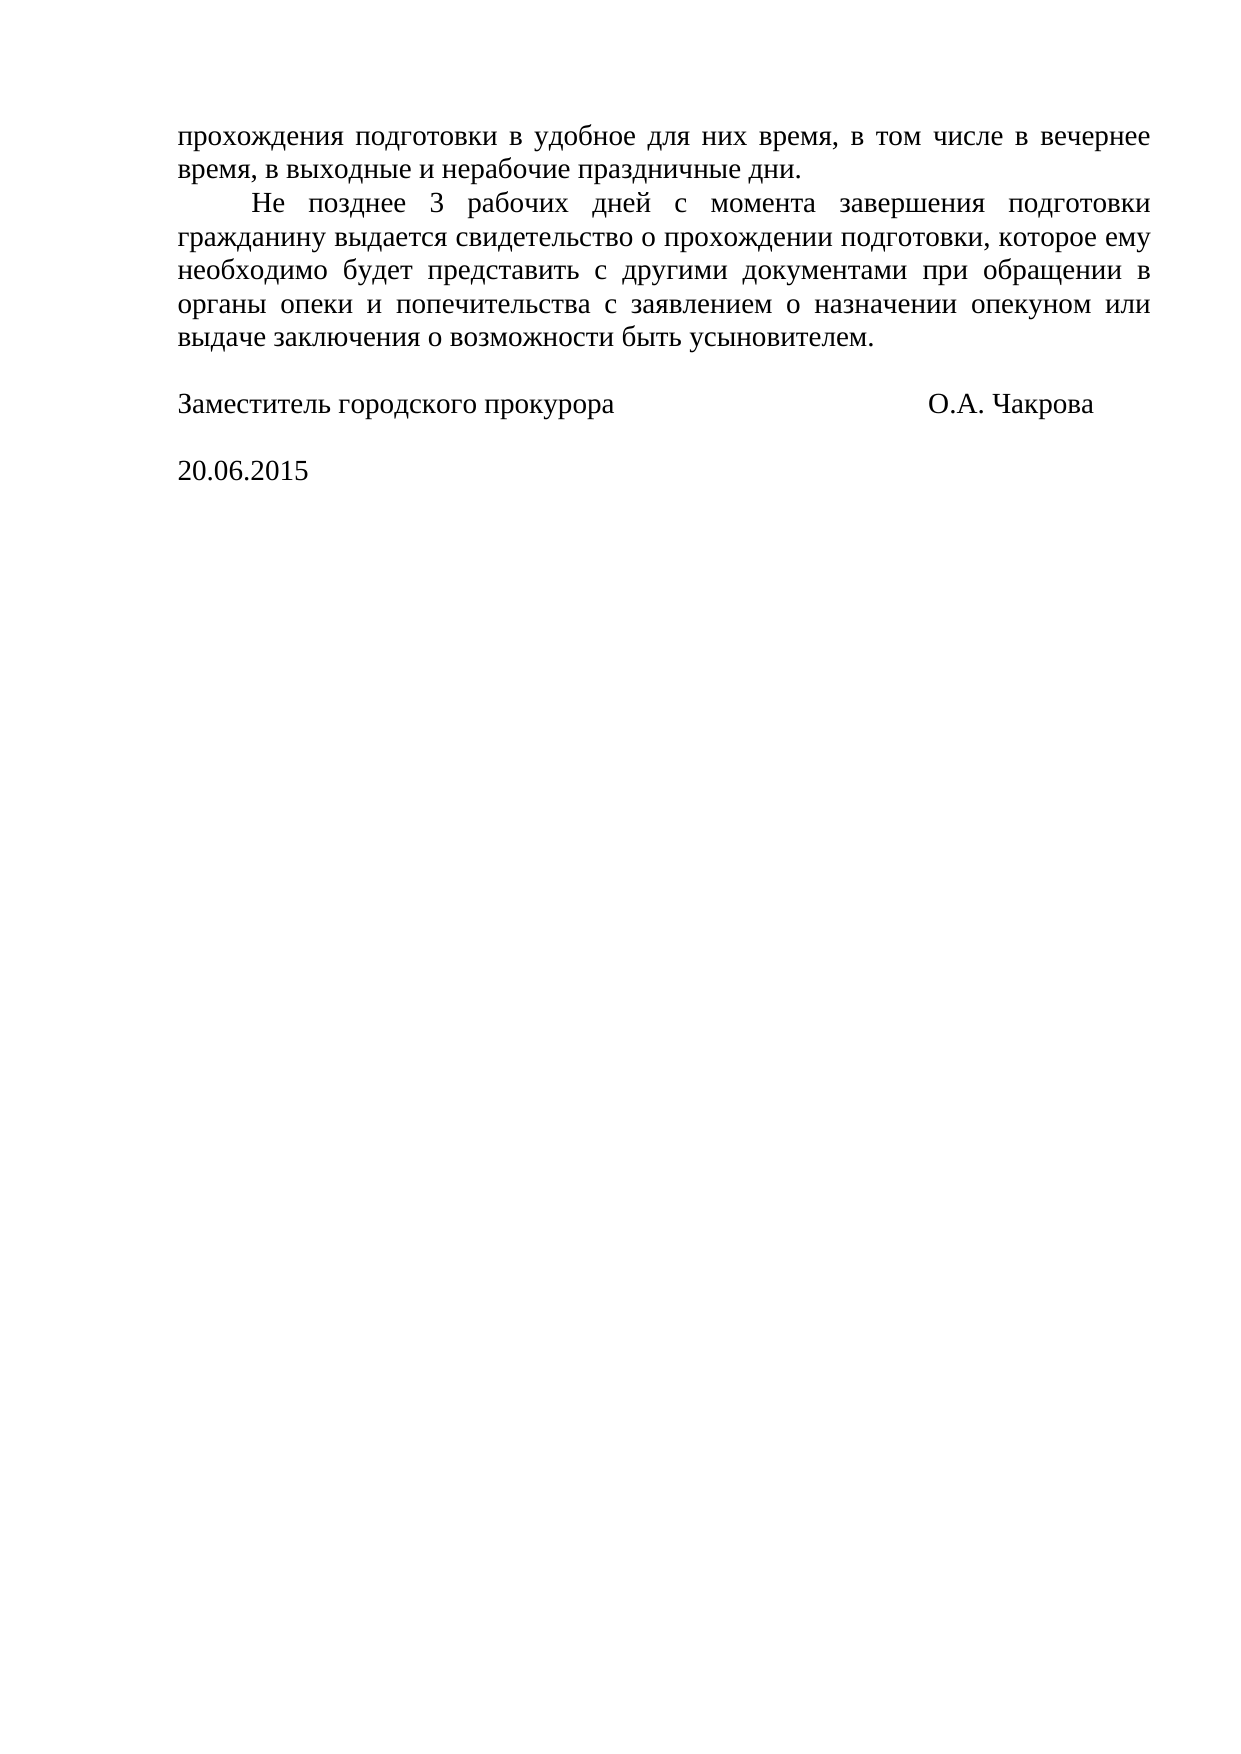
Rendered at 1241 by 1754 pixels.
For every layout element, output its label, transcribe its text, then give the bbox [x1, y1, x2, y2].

text Не позднее 3 рабочих дней с момента завершения подготовки гражданину выдается свидетельство о прохождении подготовки, которое ему необходимо будет представить с другими документами при обращении в органы опеки и попечительства с заявлением о назначении опекуном или выдаче заключения о возможности быть усыновителем. [177, 185, 1152, 353]
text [177, 118, 1152, 185]
text Заместитель городского прокурора О.А. Чакрова [177, 386, 1152, 420]
text 20.06.2015 [177, 453, 1152, 487]
